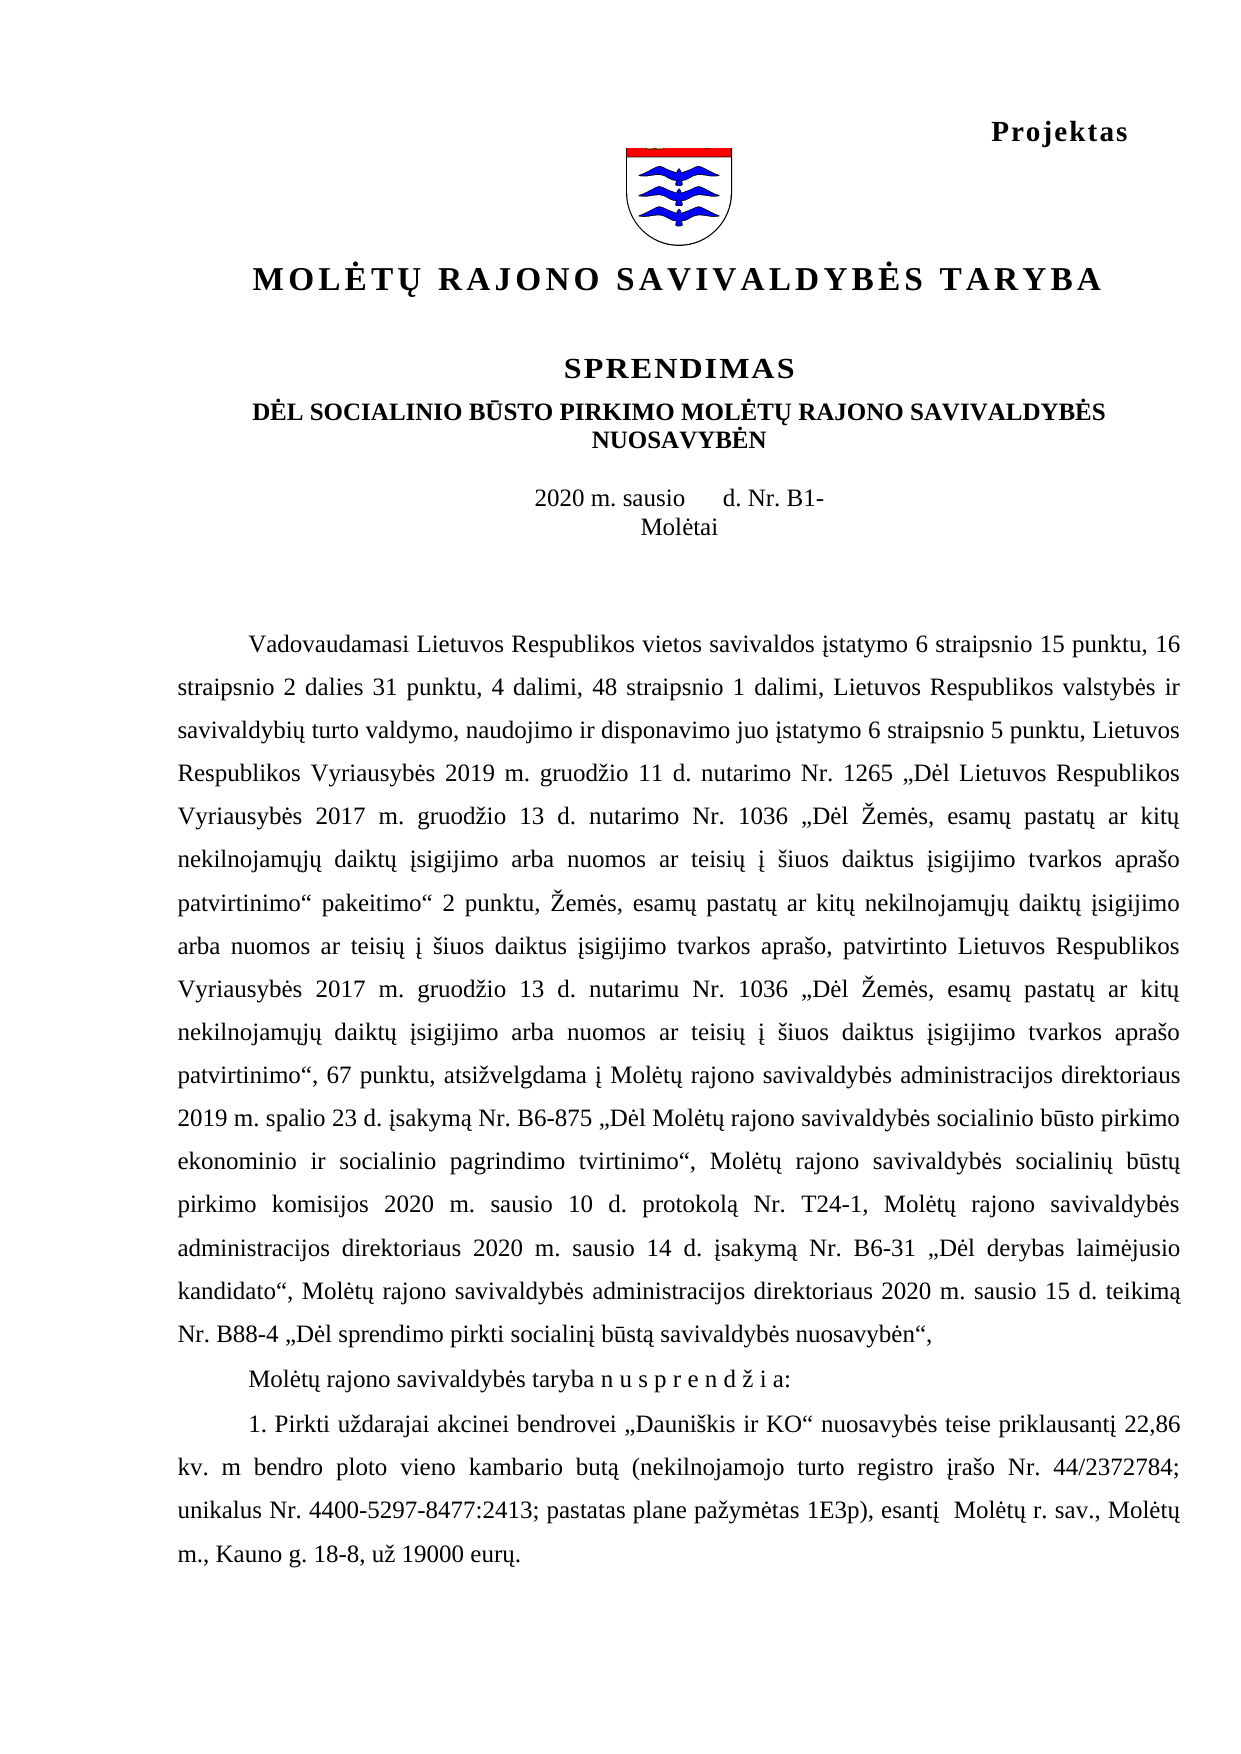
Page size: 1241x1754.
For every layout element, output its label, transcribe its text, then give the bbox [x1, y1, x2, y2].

text Dėl socialinio BŪSTO pirkimo molėtų rajono savivaldybės nuosavybėn [177, 397, 1181, 483]
text 1. Pirkti uždarajai akcinei bendrovei „Dauniškis ir KO“ nuosavybės teise priklausantį 22,86 kv. m bendro ploto vieno kambario butą (nekilnojamojo turto registro įrašo Nr. 44/2372784; unikalus Nr. 4400-5297-8477:2413; pastatas plane pažymėtas 1E3p), esantį Molėtų r. sav., Molėtų m., Kauno g. 18-8, už 19000 eurų. [177, 1409, 1181, 1567]
text Vadovaudamasi Lietuvos Respublikos vietos savivaldos įstatymo 6 straipsnio 15 punktu, 16 straipsnio 2 dalies 31 punktu, 4 dalimi, 48 straipsnio 1 dalimi, Lietuvos Respublikos valstybės ir savivaldybių turto valdymo, naudojimo ir disponavimo juo įstatymo 6 straipsnio 5 punktu, Lietuvos Respublikos Vyriausybės 2019 m. gruodžio 11 d. nutarimo Nr. 1265 „Dėl Lietuvos Respublikos Vyriausybės 2017 m. gruodžio 13 d. nutarimo Nr. 1036 „Dėl Žemės, esamų pastatų ar kitų nekilnojamųjų daiktų įsigijimo arba nuomos ar teisių į šiuos daiktus įsigijimo tvarkos aprašo patvirtinimo“ pakeitimo“ 2 punktu, Žemės, esamų pastatų ar kitų nekilnojamųjų daiktų įsigijimo arba nuomos ar teisių į šiuos daiktus įsigijimo tvarkos aprašo, patvirtinto Lietuvos Respublikos Vyriausybės 2017 m. gruodžio 13 d. nutarimu Nr. 1036 „Dėl Žemės, esamų pastatų ar kitų nekilnojamųjų daiktų įsigijimo arba nuomos ar teisių į šiuos daiktus įsigijimo tvarkos aprašo patvirtinimo“, 67 punktu, atsižvelgdama į Molėtų rajono savivaldybės administracijos direktoriaus 2019 m. spalio 23 d. įsakymą Nr. B6-875 „Dėl Molėtų rajono savivaldybės socialinio būsto pirkimo ekonominio ir socialinio pagrindimo tvirtinimo“, Molėtų rajono savivaldybės socialinių būstų pirkimo komisijos 2020 m. sausio 10 d. protokolą Nr. T24-1, Molėtų rajono savivaldybės administracijos direktoriaus 2020 m. sausio 14 d. įsakymą Nr. B6-31 „Dėl derybas laimėjusio kandidato“, Molėtų rajono savivaldybės administracijos direktoriaus 2020 m. sausio 15 d. teikimą Nr. B88-4 „Dėl sprendimo pirkti socialinį būstą savivaldybės nuosavybėn“, [177, 629, 1181, 1348]
text Projektas [552, 114, 1127, 148]
text SPRENDIMAS [177, 351, 1181, 384]
text Molėtai [177, 512, 1181, 541]
text Molėtų rajono savivaldybės taryba n u s p r e n d ž i a: [177, 1364, 1181, 1393]
text 2020 m. sausio d. Nr. B1- [177, 483, 1181, 512]
text Molėtų rajono savivaldybės taryba [177, 259, 1181, 297]
